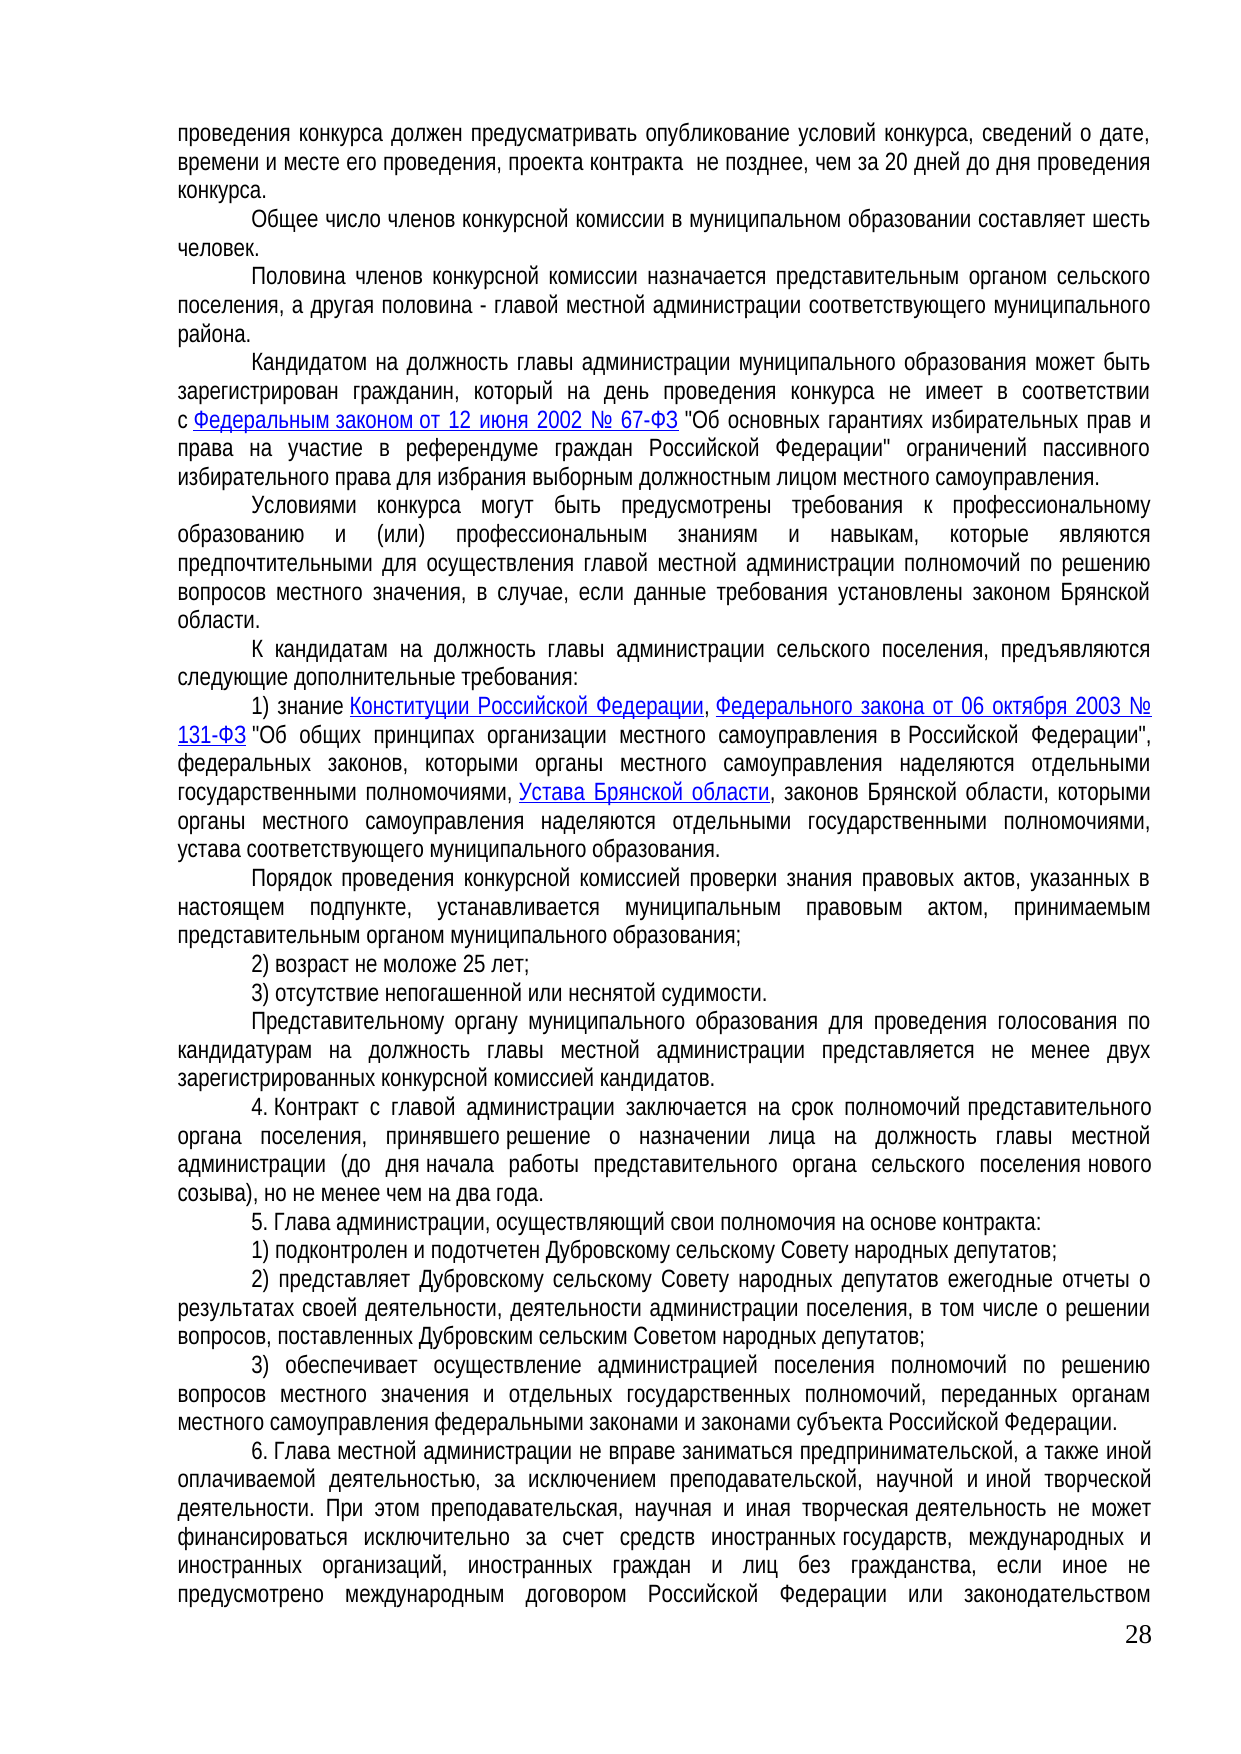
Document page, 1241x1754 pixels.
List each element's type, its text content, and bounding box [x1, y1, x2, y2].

title 1) знание Конституции Российской Федерации, Федерального закона от 06 октября 2003 № 131-ФЗ "Об общих принципах организации местного самоуправления в Российской Федерации", федеральных законов, которыми органы местного самоуправления наделяются отдельными государственными полномочиями, Устава Брянской области, законов Брянской области, которыми органы местного самоуправления наделяются отдельными государственными полномочиями, устава соответствующего муниципального образования. [177, 691, 1152, 863]
title 3) отсутствие непогашенной или неснятой судимости. [177, 977, 1152, 1006]
title Представительному органу муниципального образования для проведения голосования по кандидатурам на должность главы местной администрации представляется не менее двух зарегистрированных конкурсной комиссией кандидатов. [177, 1006, 1152, 1092]
title Порядок проведения конкурсной комиссией проверки знания правовых актов, указанных в настоящем подпункте, устанавливается муниципальным правовым актом, принимаемым представительным органом муниципального образования; [177, 863, 1152, 949]
title 2) возраст не моложе 25 лет; [177, 949, 1152, 977]
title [177, 118, 1152, 204]
title Условиями конкурса могут быть предусмотрены требования к профессиональному образованию и (или) профессиональным знаниям и навыкам, которые являются предпочтительными для осуществления главой местной администрации полномочий по решению вопросов местного значения, в случае, если данные требования установлены законом Брянской области. [177, 491, 1152, 634]
title Половина членов конкурсной комиссии назначается представительным органом сельского поселения, а другая половина - главой местной администрации соответствующего муниципального района. [177, 261, 1152, 347]
title Общее число членов конкурсной комиссии в муниципальном образовании составляет шесть человек. [177, 204, 1152, 261]
title 5. Глава администрации, осуществляющий свои полномочия на основе контракта: [177, 1207, 1152, 1235]
title 2) представляет Дубровскому сельскому Совету народных депутатов ежегодные отчеты о результатах своей деятельности, деятельности администрации поселения, в том числе о решении вопросов, поставленных Дубровским сельским Советом народных депутатов; [177, 1264, 1152, 1350]
title Кандидатом на должность главы администрации муниципального образования может быть зарегистрирован гражданин, который на день проведения конкурса не имеет в соответствии с Федеральным законом от 12 июня 2002 № 67-ФЗ "Об основных гарантиях избирательных прав и права на участие в референдуме граждан Российской Федерации" ограничений пассивного избирательного права для избрания выборным должностным лицом местного самоуправления. [177, 347, 1152, 491]
title 1) подконтролен и подотчетен Дубровскому сельскому Совету народных депутатов; [177, 1235, 1152, 1264]
title 3) обеспечивает осуществление администрацией поселения полномочий по решению вопросов местного значения и отдельных государственных полномочий, переданных органам местного самоуправления федеральными законами и законами субъекта Российской Федерации. [177, 1350, 1152, 1436]
title 4. Контракт с главой администрации заключается на срок полномочий представительного органа поселения, принявшего решение о назначении лица на должность главы местной администрации (до дня начала работы представительного органа сельского поселения нового созыва), но не менее чем на два года. [177, 1092, 1152, 1207]
title К кандидатам на должность главы администрации сельского поселения, предъявляются следующие дополнительные требования: [177, 634, 1152, 691]
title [177, 1436, 1152, 1608]
